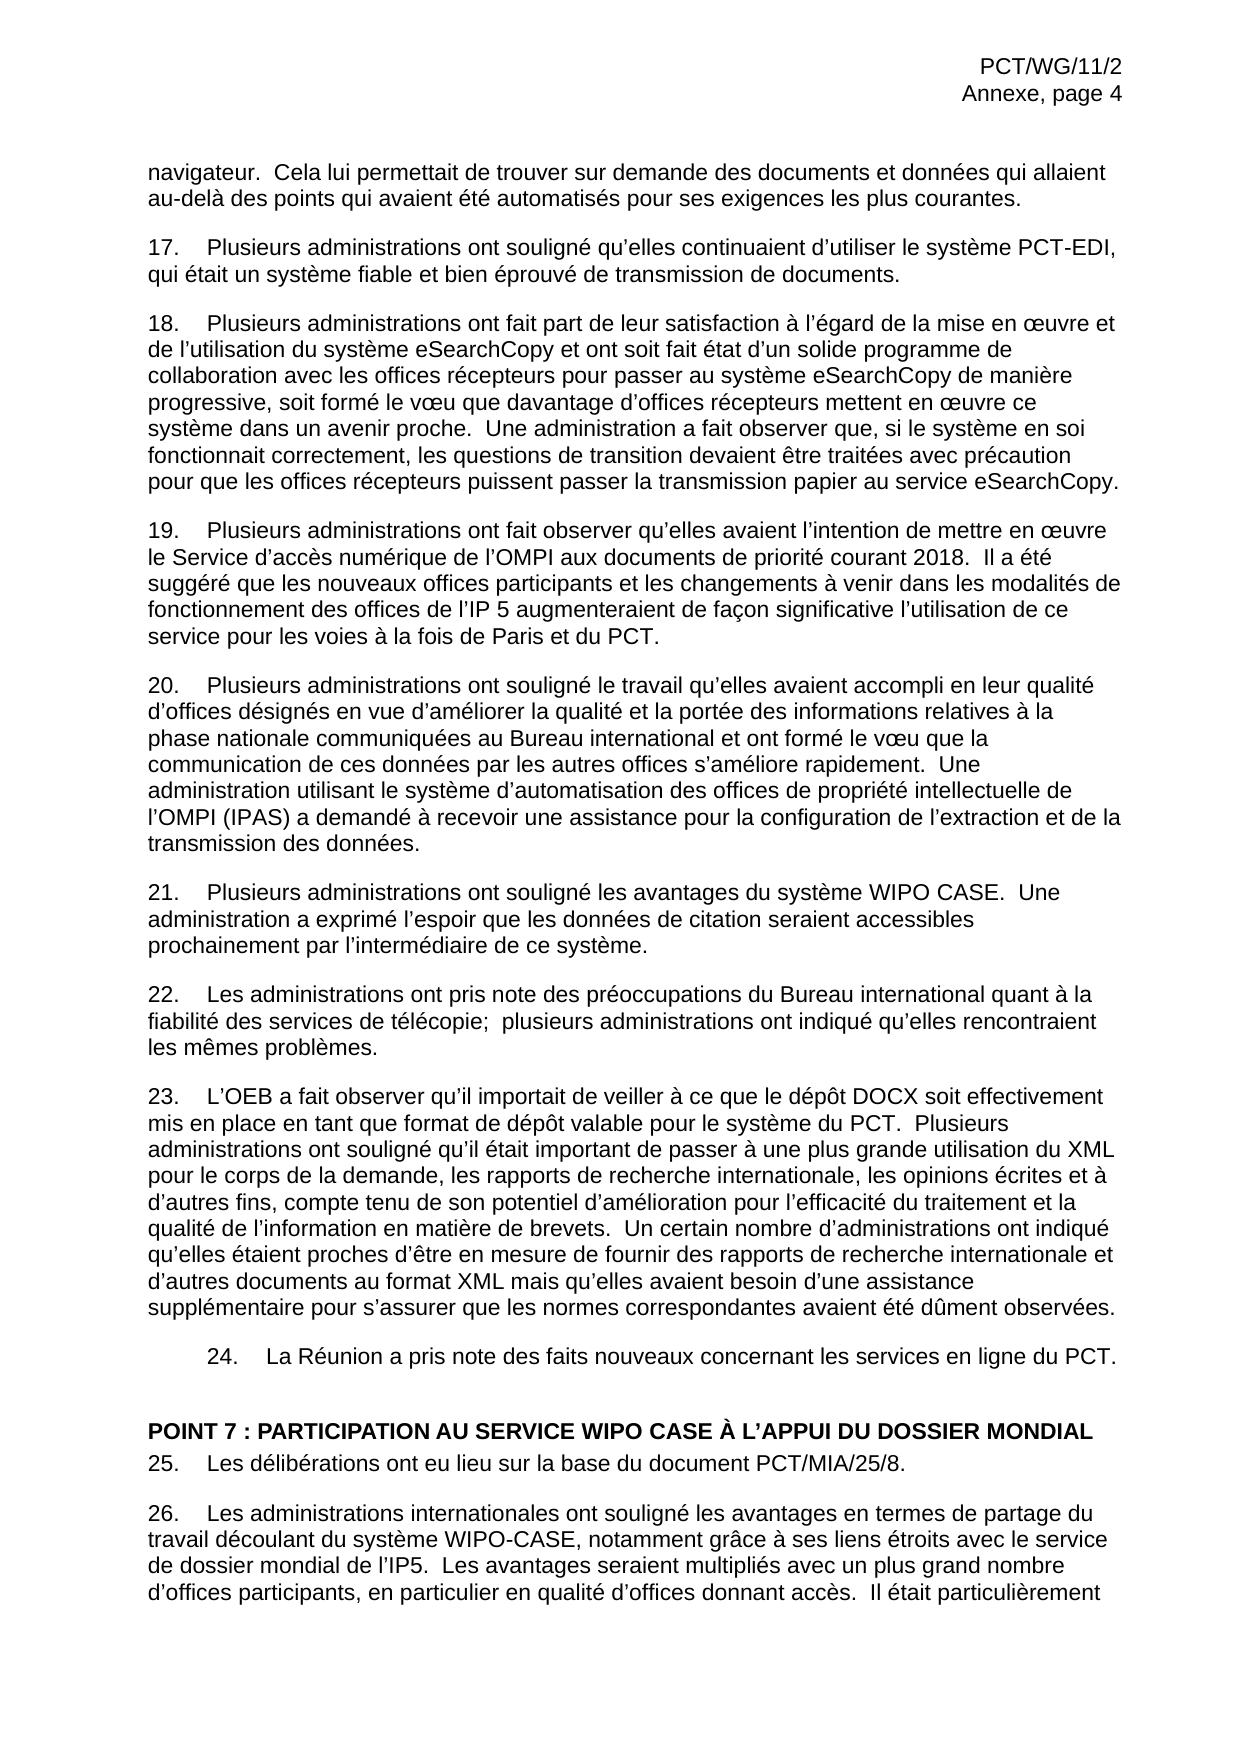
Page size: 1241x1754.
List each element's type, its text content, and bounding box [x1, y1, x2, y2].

text L’OEB a fait observer qu’il importait de veiller à ce que le dépôt DOCX soit effectivement mis en place en tant que format de dépôt valable pour le système du PCT. Plusieurs administrations ont souligné qu’il était important de passer à une plus grande utilisation du XML pour le corps de la demande, les rapports de recherche internationale, les opinions écrites et à d’autres fins, compte tenu de son potentiel d’amélioration pour l’efficacité du traitement et la qualité de l’information en matière de brevets. Un certain nombre d’administrations ont indiqué qu’elles étaient proches d’être en mesure de fournir des rapports de recherche internationale et d’autres documents au format XML mais qu’elles avaient besoin d’une assistance supplémentaire pour s’assurer que les normes correspondantes avaient été dûment observées. [148, 1083, 1122, 1320]
text Plusieurs administrations ont souligné le travail qu’elles avaient accompli en leur qualité d’offices désignés en vue d’améliorer la qualité et la portée des informations relatives à la phase nationale communiquées au Bureau international et ont formé le vœu que la communication de ces données par les autres offices s’améliore rapidement. Une administration utilisant le système d’automatisation des offices de propriété intellectuelle de l’OMPI (IPAS) a demandé à recevoir une assistance pour la configuration de l’extraction et de la transmission des données. [148, 672, 1122, 856]
text Plusieurs administrations ont souligné les avantages du système WIPO CASE. Une administration a exprimé l’espoir que les données de citation seraient accessibles prochainement par l’intermédiaire de ce système. [148, 879, 1122, 958]
text Plusieurs administrations ont fait part de leur satisfaction à l’égard de la mise en œuvre et de l’utilisation du système eSearchCopy et ont soit fait état d’un solide programme de collaboration avec les offices récepteurs pour passer au système eSearchCopy de manière progressive, soit formé le vœu que davantage d’offices récepteurs mettent en œuvre ce système dans un avenir proche. Une administration a fait observer que, si le système en soi fonctionnait correctement, les questions de transition devaient être traitées avec précaution pour que les offices récepteurs puissent passer la transmission papier au service eSearchCopy. [148, 310, 1122, 494]
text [148, 158, 1122, 211]
subtitle Point 7 : participation au service WIPO CASE à l’appui du dossier mondial [148, 1418, 1122, 1444]
text Plusieurs administrations ont souligné qu’elles continuaient d’utiliser le système PCT-EDI, qui était un système fiable et bien éprouvé de transmission de documents. [148, 234, 1122, 287]
text Les délibérations ont eu lieu sur la base du document PCT/MIA/25/8. [148, 1450, 1122, 1477]
text Les administrations ont pris note des préoccupations du Bureau international quant à la fiabilité des services de télécopie; plusieurs administrations ont indiqué qu’elles rencontraient les mêmes problèmes. [148, 981, 1122, 1060]
text La Réunion a pris note des faits nouveaux concernant les services en ligne du PCT. [207, 1343, 1122, 1370]
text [148, 1499, 1122, 1605]
text Plusieurs administrations ont fait observer qu’elles avaient l’intention de mettre en œuvre le Service d’accès numérique de l’OMPI aux documents de priorité courant 2018. Il a été suggéré que les nouveaux offices participants et les changements à venir dans les modalités de fonctionnement des offices de l’IP 5 augmenteraient de façon significative l’utilisation de ce service pour les voies à la fois de Paris et du PCT. [148, 517, 1122, 649]
